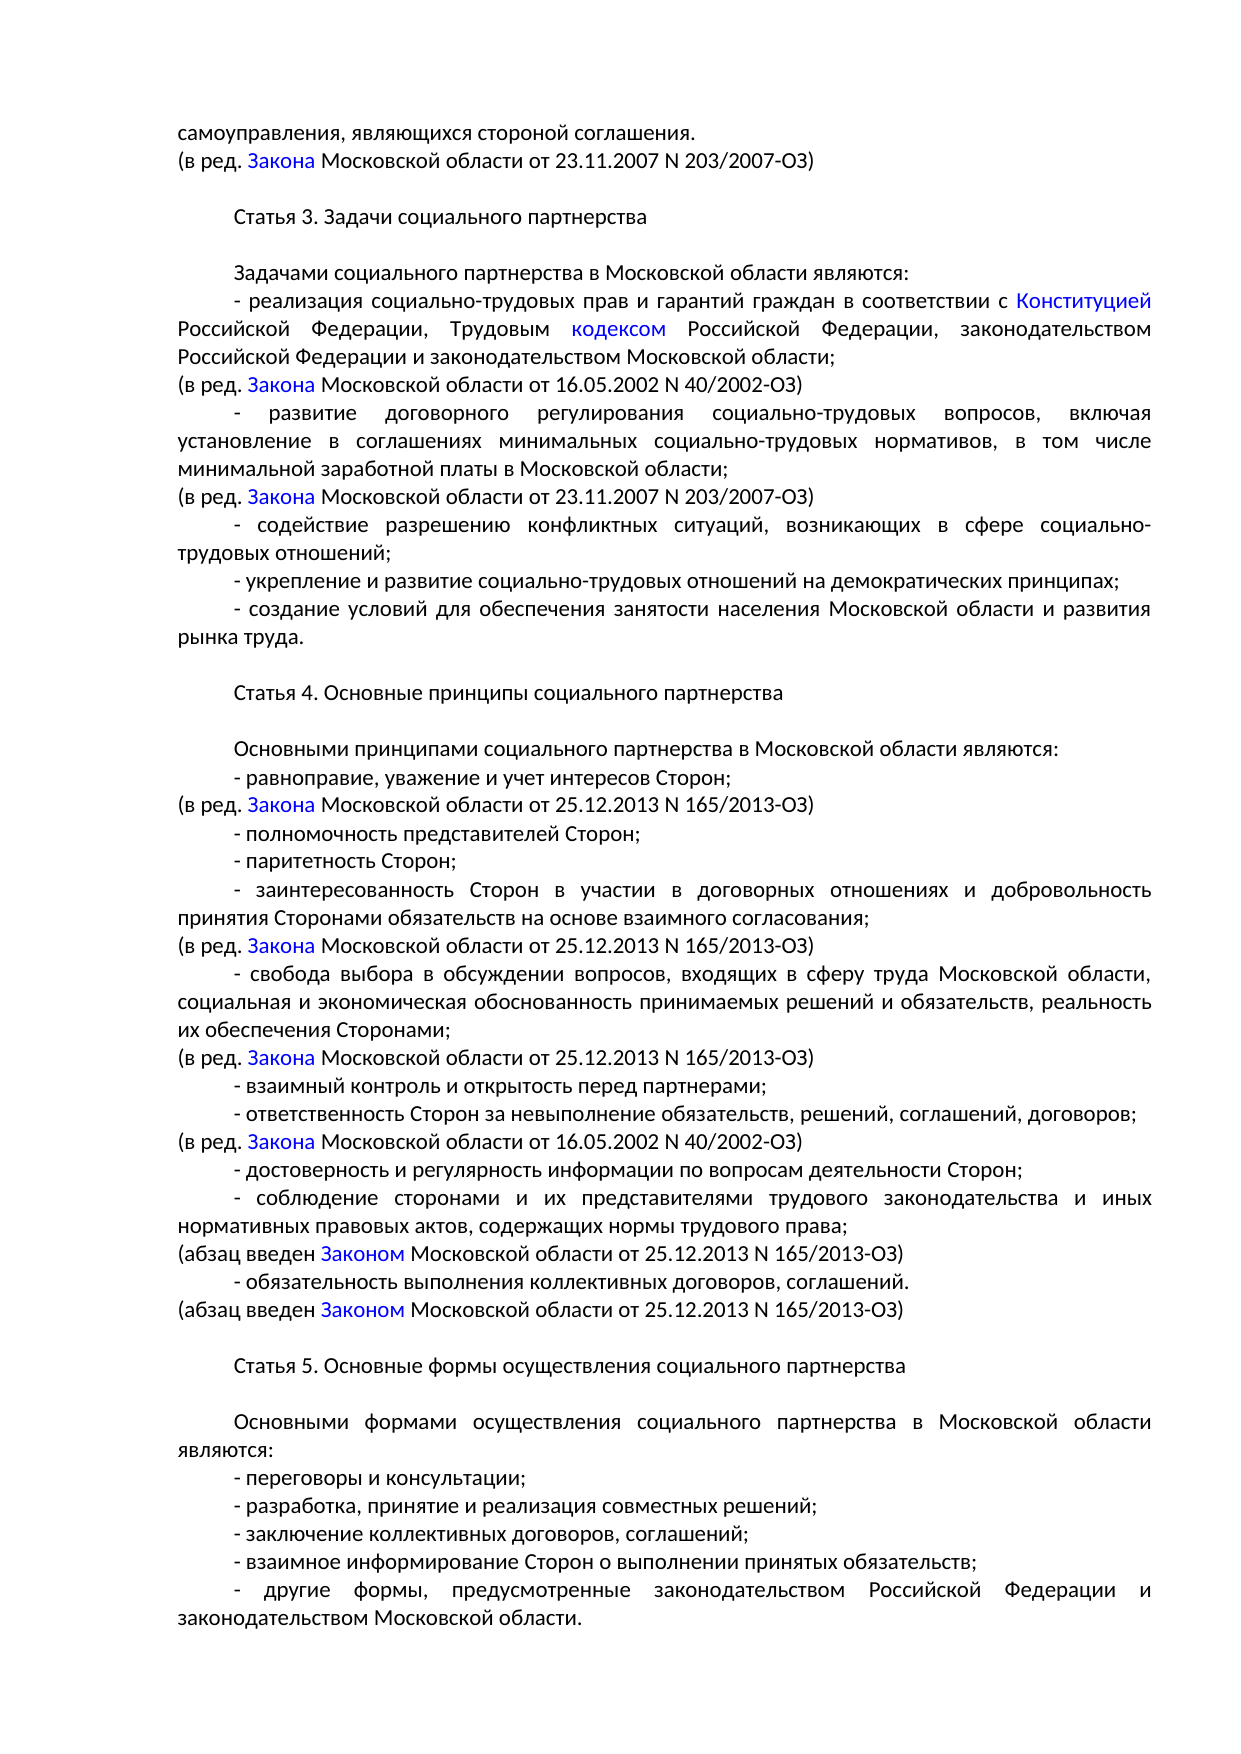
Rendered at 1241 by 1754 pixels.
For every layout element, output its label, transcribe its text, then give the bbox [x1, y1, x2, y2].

text - создание условий для обеспечения занятости населения Московской области и развития рынка труда. [177, 594, 1152, 651]
text - развитие договорного регулирования социально-трудовых вопросов, включая установление в соглашениях минимальных социально-трудовых нормативов, в том числе минимальной заработной платы в Московской области; [177, 398, 1152, 482]
text Основными принципами социального партнерства в Московской области являются: [177, 734, 1152, 763]
text - другие формы, предусмотренные законодательством Российской Федерации и законодательством Московской области. [177, 1575, 1152, 1631]
text (в ред. Закона Московской области от 23.11.2007 N 203/2007-ОЗ) [177, 146, 1152, 174]
text (в ред. Закона Московской области от 25.12.2013 N 165/2013-ОЗ) [177, 1043, 1152, 1071]
text Задачами социального партнерства в Московской области являются: [177, 258, 1152, 286]
text - взаимный контроль и открытость перед партнерами; [177, 1071, 1152, 1099]
text (абзац введен Законом Московской области от 25.12.2013 N 165/2013-ОЗ) [177, 1295, 1152, 1323]
text Статья 3. Задачи социального партнерства [177, 202, 1152, 230]
text - укрепление и развитие социально-трудовых отношений на демократических принципах; [177, 566, 1152, 594]
text - полномочность представителей Сторон; [177, 819, 1152, 847]
text - переговоры и консультации; [177, 1463, 1152, 1491]
text - заинтересованность Сторон в участии в договорных отношениях и добровольность принятия Сторонами обязательств на основе взаимного согласования; [177, 875, 1152, 931]
text - соблюдение сторонами и их представителями трудового законодательства и иных нормативных правовых актов, содержащих нормы трудового права; [177, 1183, 1152, 1239]
text (абзац введен Законом Московской области от 25.12.2013 N 165/2013-ОЗ) [177, 1239, 1152, 1267]
text (в ред. Закона Московской области от 25.12.2013 N 165/2013-ОЗ) [177, 791, 1152, 819]
text - разработка, принятие и реализация совместных решений; [177, 1491, 1152, 1519]
text - реализация социально-трудовых прав и гарантий граждан в соответствии с Конституцией Российской Федерации, Трудовым кодексом Российской Федерации, законодательством Российской Федерации и законодательством Московской области; [177, 286, 1152, 370]
text (в ред. Закона Московской области от 16.05.2002 N 40/2002-ОЗ) [177, 370, 1152, 398]
text - ответственность Сторон за невыполнение обязательств, решений, соглашений, договоров; [177, 1099, 1152, 1127]
text - содействие разрешению конфликтных ситуаций, возникающих в сфере социально-трудовых отношений; [177, 510, 1152, 566]
text - равноправие, уважение и учет интересов Сторон; [177, 763, 1152, 791]
text (в ред. Закона Московской области от 16.05.2002 N 40/2002-ОЗ) [177, 1127, 1152, 1155]
text (в ред. Закона Московской области от 23.11.2007 N 203/2007-ОЗ) [177, 482, 1152, 510]
text - паритетность Сторон; [177, 847, 1152, 875]
text Статья 4. Основные принципы социального партнерства [177, 678, 1152, 707]
text (в ред. Закона Московской области от 25.12.2013 N 165/2013-ОЗ) [177, 931, 1152, 959]
text - заключение коллективных договоров, соглашений; [177, 1519, 1152, 1547]
text - обязательность выполнения коллективных договоров, соглашений. [177, 1267, 1152, 1295]
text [177, 118, 1152, 146]
text Статья 5. Основные формы осуществления социального партнерства [177, 1351, 1152, 1379]
text - взаимное информирование Сторон о выполнении принятых обязательств; [177, 1547, 1152, 1575]
text - свобода выбора в обсуждении вопросов, входящих в сферу труда Московской области, социальная и экономическая обоснованность принимаемых решений и обязательств, реальность их обеспечения Сторонами; [177, 959, 1152, 1043]
text - достоверность и регулярность информации по вопросам деятельности Сторон; [177, 1155, 1152, 1183]
text Основными формами осуществления социального партнерства в Московской области являются: [177, 1407, 1152, 1463]
